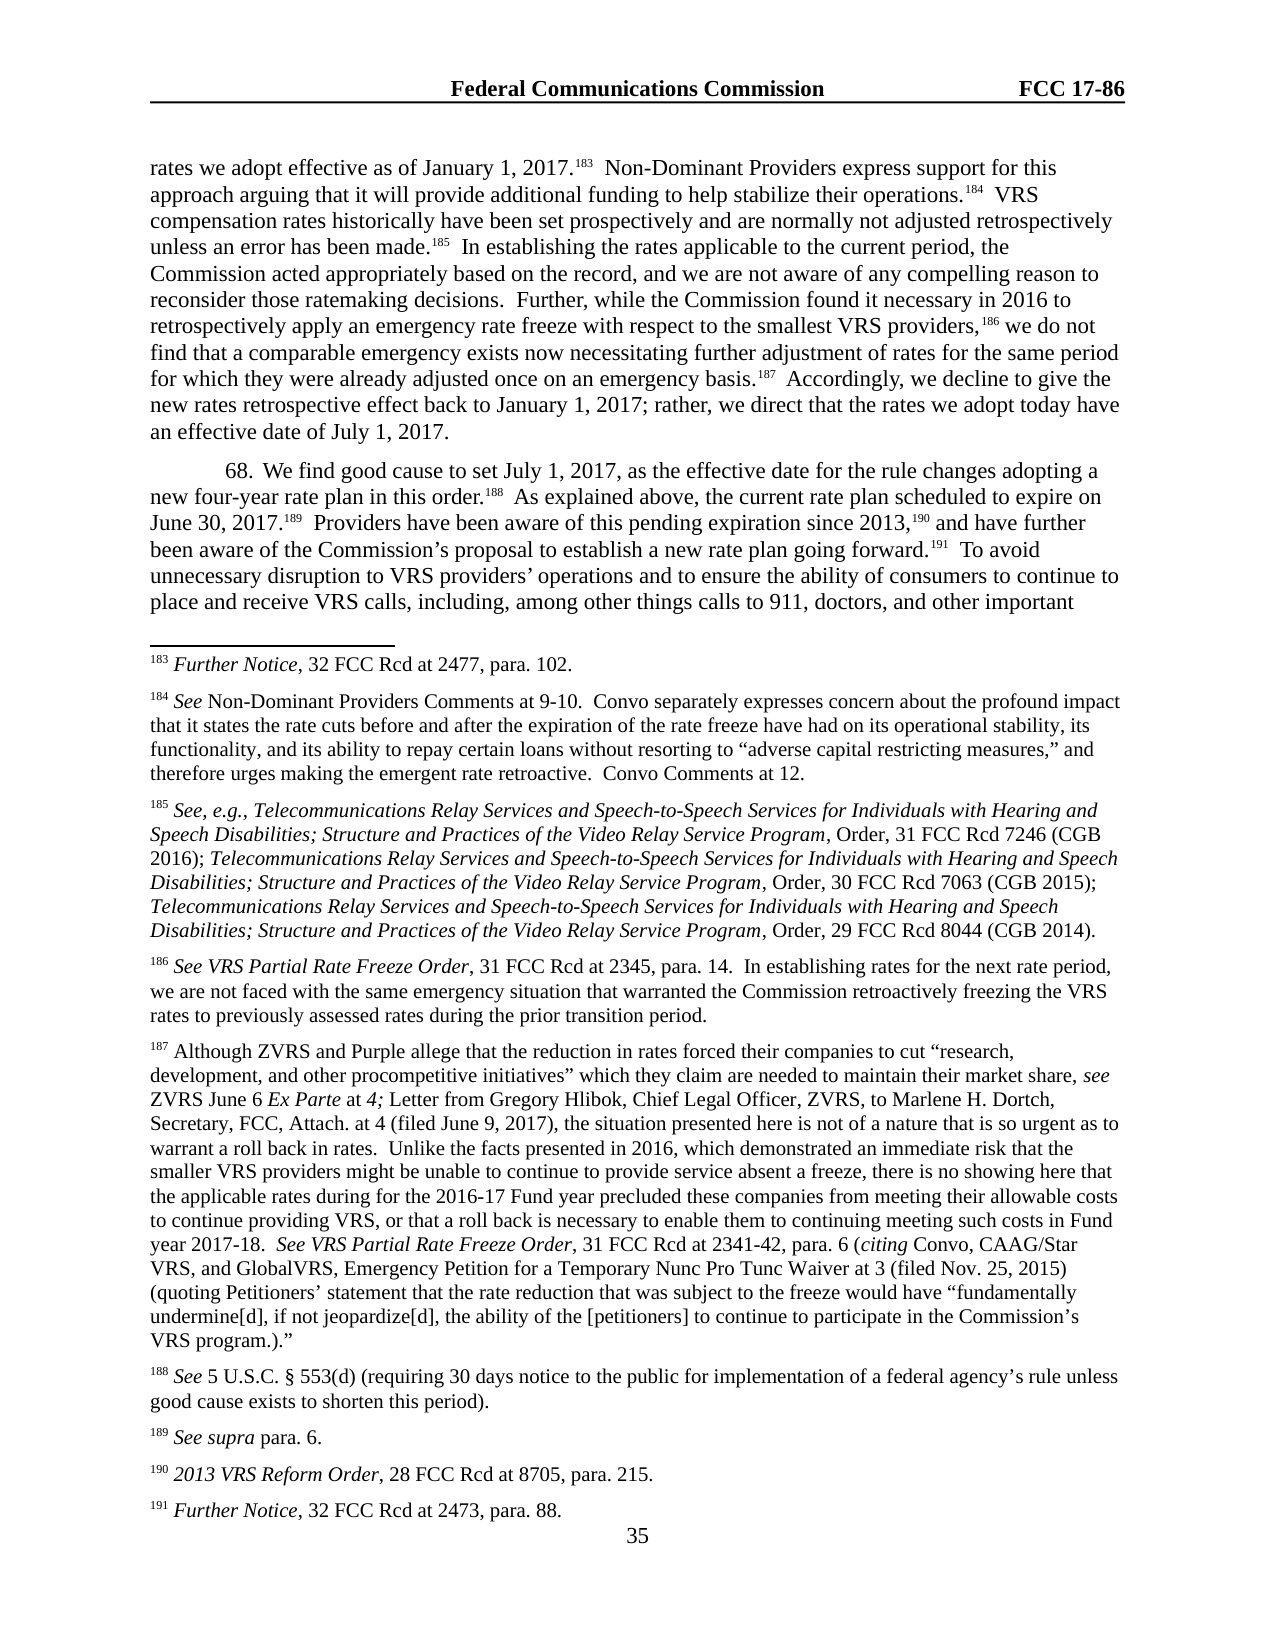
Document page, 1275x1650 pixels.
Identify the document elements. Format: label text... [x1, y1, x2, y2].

text We find good cause to set July 1, 2017, as the effective date for the rule changes adopting a new four-year rate plan in this order. As explained above, the current rate plan scheduled to expire on June 30, 2017. Providers have been aware of this pending expiration since 2013, and have further been aware of the Commission’s proposal to establish a new rate plan going forward. To avoid unnecessary disruption to VRS providers’ operations and to ensure the ability of consumers to continue to place and receive VRS calls, including, among other things calls to 911, doctors, and other important destinations, the Bureau recently acted to waive the June 30, 2017 expiration of the existing rates and directed Rolka Loube to continue compensating VRS providers at the prevailing rates, pending further action by the Commission. The rates we adopt in this order have been updated to reflect the latest cost studies. Implementation of these updated rates is necessary to expeditiously promote the goals of the statute as laid out in the order, including the promotion of competitive service to ensure functionally equivalent service for people with hearing and speech disabilities. There is no reason not to follow through on our proposal in the Further Notice to make a seamless transition to these rates as of July 1, 2017. As we now take action to establish a new four-year rate regime, we direct Rolka Loube to compensate VRS providers at the applicable rates adopted herein for all compensable minutes of use incurred beginning July 1, 2017 (except as otherwise provided in note 217 below, with respect to certain Tier III minutes). Given that minutes of use for the month of July have yet to be submitted for compensation, a true-up of compensation will be unnecessary and there will be no disruption of provider payments. We also direct the Bureau to provide actual notice to known VRS providers by sending them a copy of this Order. [150, 457, 1125, 615]
text Effective date. In the Further Notice, we sought comment on whether to make the initial rates we adopt effective as of January 1, 2017. Non-Dominant Providers express support for this approach arguing that it will provide additional funding to help stabilize their operations. VRS compensation rates historically have been set prospectively and are normally not adjusted retrospectively unless an error has been made. In establishing the rates applicable to the current period, the Commission acted appropriately based on the record, and we are not aware of any compelling reason to reconsider those ratemaking decisions. Further, while the Commission found it necessary in 2016 to retrospectively apply an emergency rate freeze with respect to the smallest VRS providers, we do not find that a comparable emergency exists now necessitating further adjustment of rates for the same period for which they were already adjusted once on an emergency basis. Accordingly, we decline to give the new rates retrospective effect back to January 1, 2017; rather, we direct that the rates we adopt today have an effective date of July 1, 2017. [150, 154, 1125, 444]
